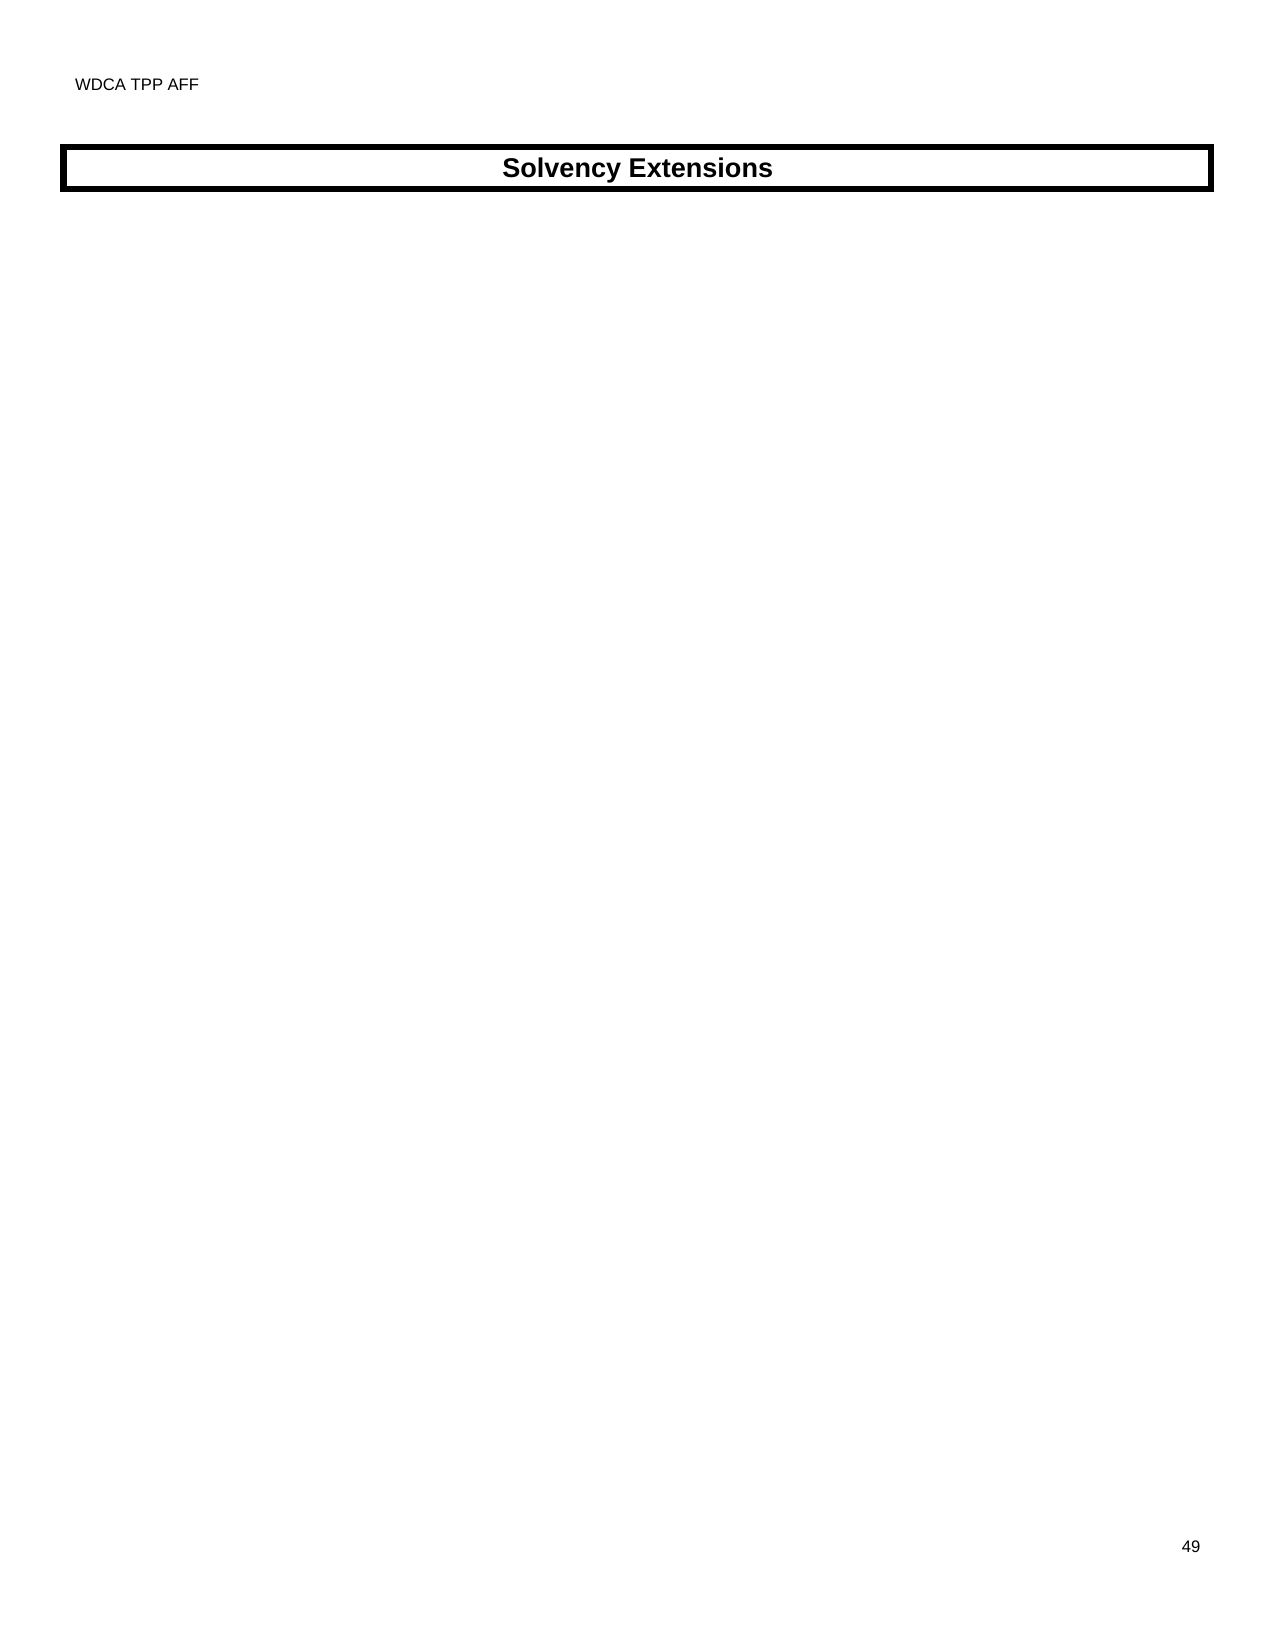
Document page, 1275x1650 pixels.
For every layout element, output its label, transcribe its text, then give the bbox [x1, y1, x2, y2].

subtitle Solvency Extensions [67, 150, 1208, 186]
